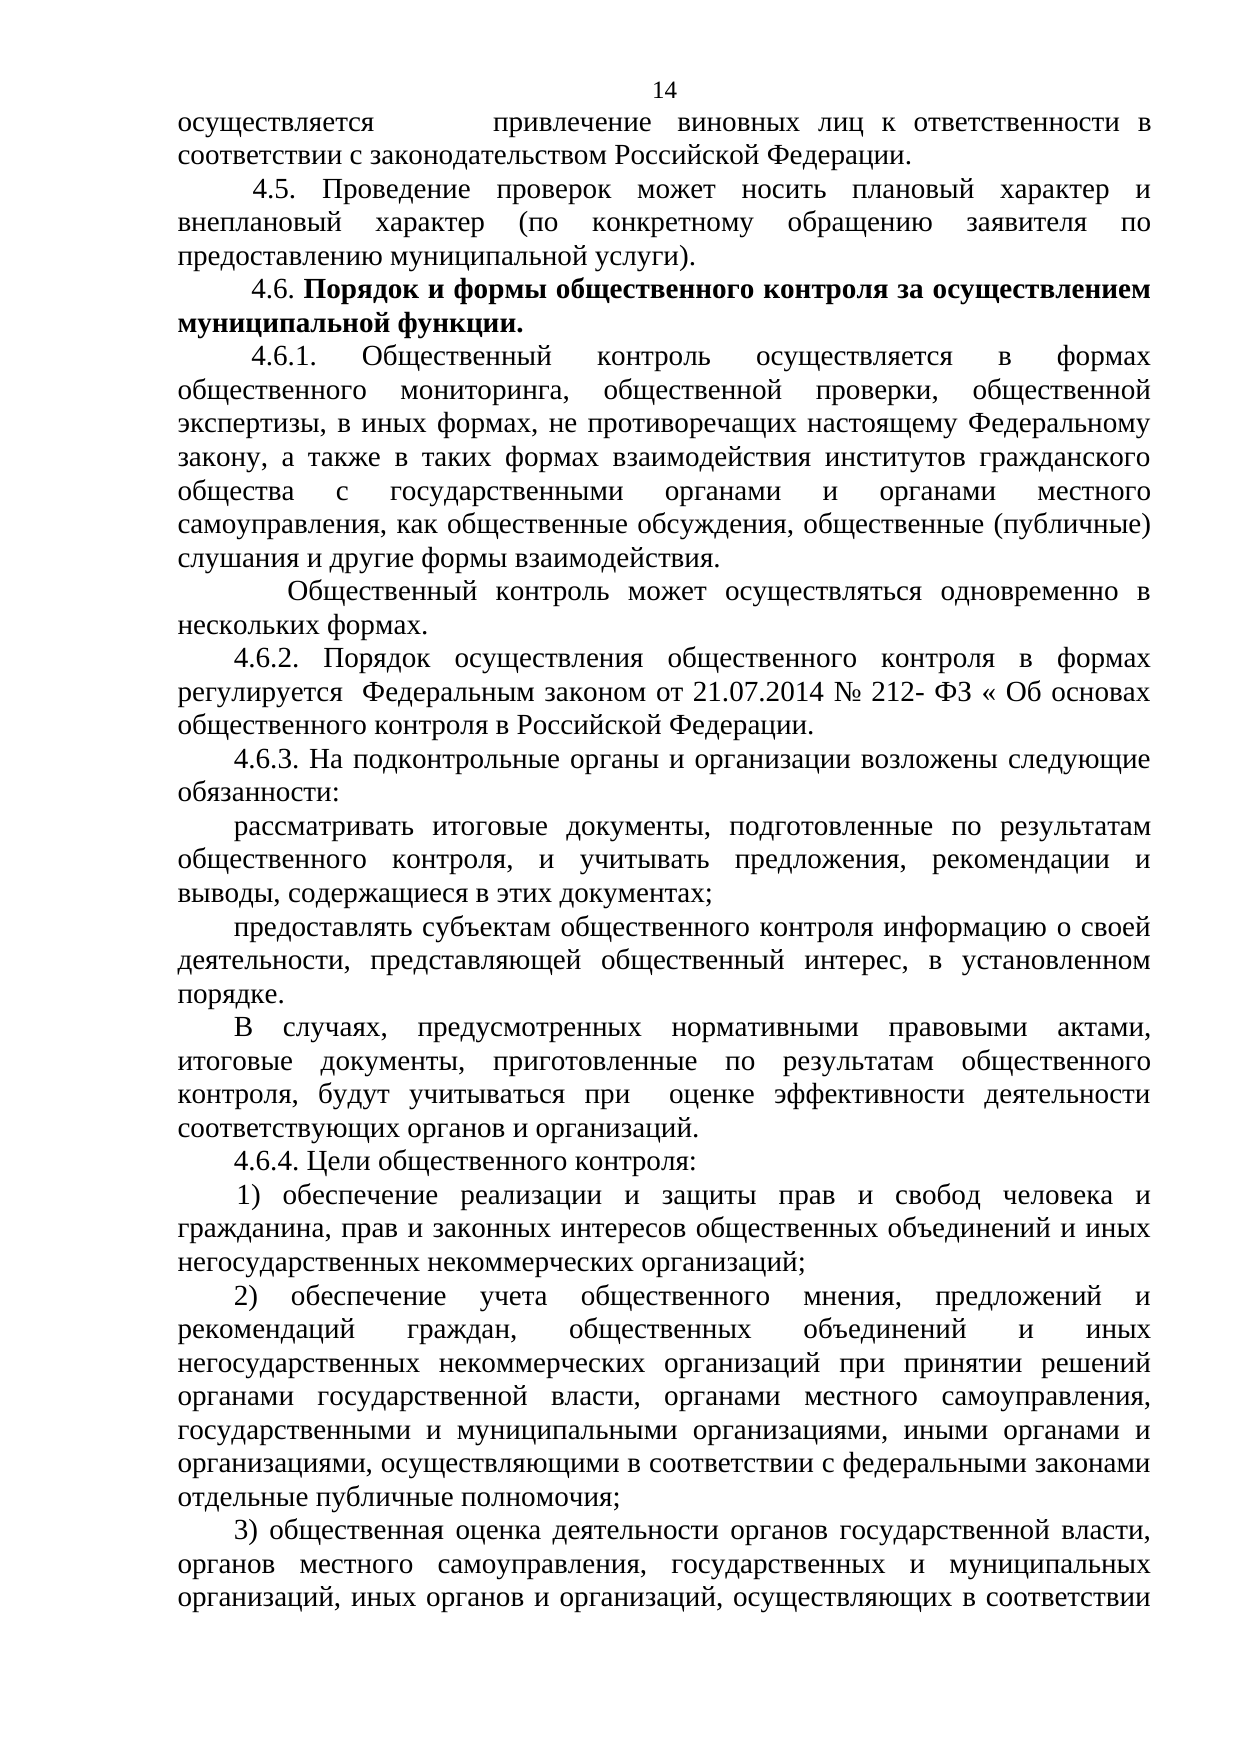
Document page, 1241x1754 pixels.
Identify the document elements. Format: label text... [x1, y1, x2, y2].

text предоставлять субъектам общественного контроля информацию о своей деятельности, представляющей общественный интерес, в установленном порядке. [177, 909, 1152, 1009]
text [177, 104, 1152, 171]
text 1) обеспечение реализации и защиты прав и свобод человека и гражданина, прав и законных интересов общественных объединений и иных негосударственных некоммерческих организаций; [177, 1177, 1152, 1278]
text В случаях, предусмотренных нормативными правовыми актами, итоговые документы, приготовленные по результатам общественного контроля, будут учитываться при оценке эффективности деятельности соответствующих органов и организаций. [177, 1009, 1152, 1143]
text 4.6.3. На подконтрольные органы и организации возложены следующие обязанности: [177, 741, 1152, 808]
text Общественный контроль может осуществляться одновременно в нескольких формах. [177, 573, 1152, 640]
text 2) обеспечение учета общественного мнения, предложений и рекомендаций граждан, общественных объединений и иных негосударственных некоммерческих организаций при принятии решений органами государственной власти, органами местного самоуправления, государственными и муниципальными организациями, иными органами и организациями, осуществляющими в соответствии с федеральными законами отдельные публичные полномочия; [177, 1278, 1152, 1512]
text 4.6.4. Цели общественного контроля: [177, 1143, 1152, 1177]
text 4.6.1. Общественный контроль осуществляется в формах общественного мониторинга, общественной проверки, общественной экспертизы, в иных формах, не противоречащих настоящему Федеральному закону, а также в таких формах взаимодействия институтов гражданского общества с государственными органами и органами местного самоуправления, как общественные обсуждения, общественные (публичные) слушания и другие формы взаимодействия. [177, 338, 1152, 573]
text 4.6.2. Порядок осуществления общественного контроля в формах регулируется Федеральным законом от 21.07.2014 № 212- ФЗ « Об основах общественного контроля в Российской Федерации. [177, 640, 1152, 741]
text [177, 1512, 1152, 1613]
text 4.6. Порядок и формы общественного контроля за осуществлением муниципальной функции. [177, 271, 1152, 338]
text рассматривать итоговые документы, подготовленные по результатам общественного контроля, и учитывать предложения, рекомендации и выводы, содержащиеся в этих документах; [177, 808, 1152, 909]
text 4.5. Проведение проверок может носить плановый характер и внеплановый характер (по конкретному обращению заявителя по предоставлению муниципальной услуги). [177, 171, 1152, 271]
